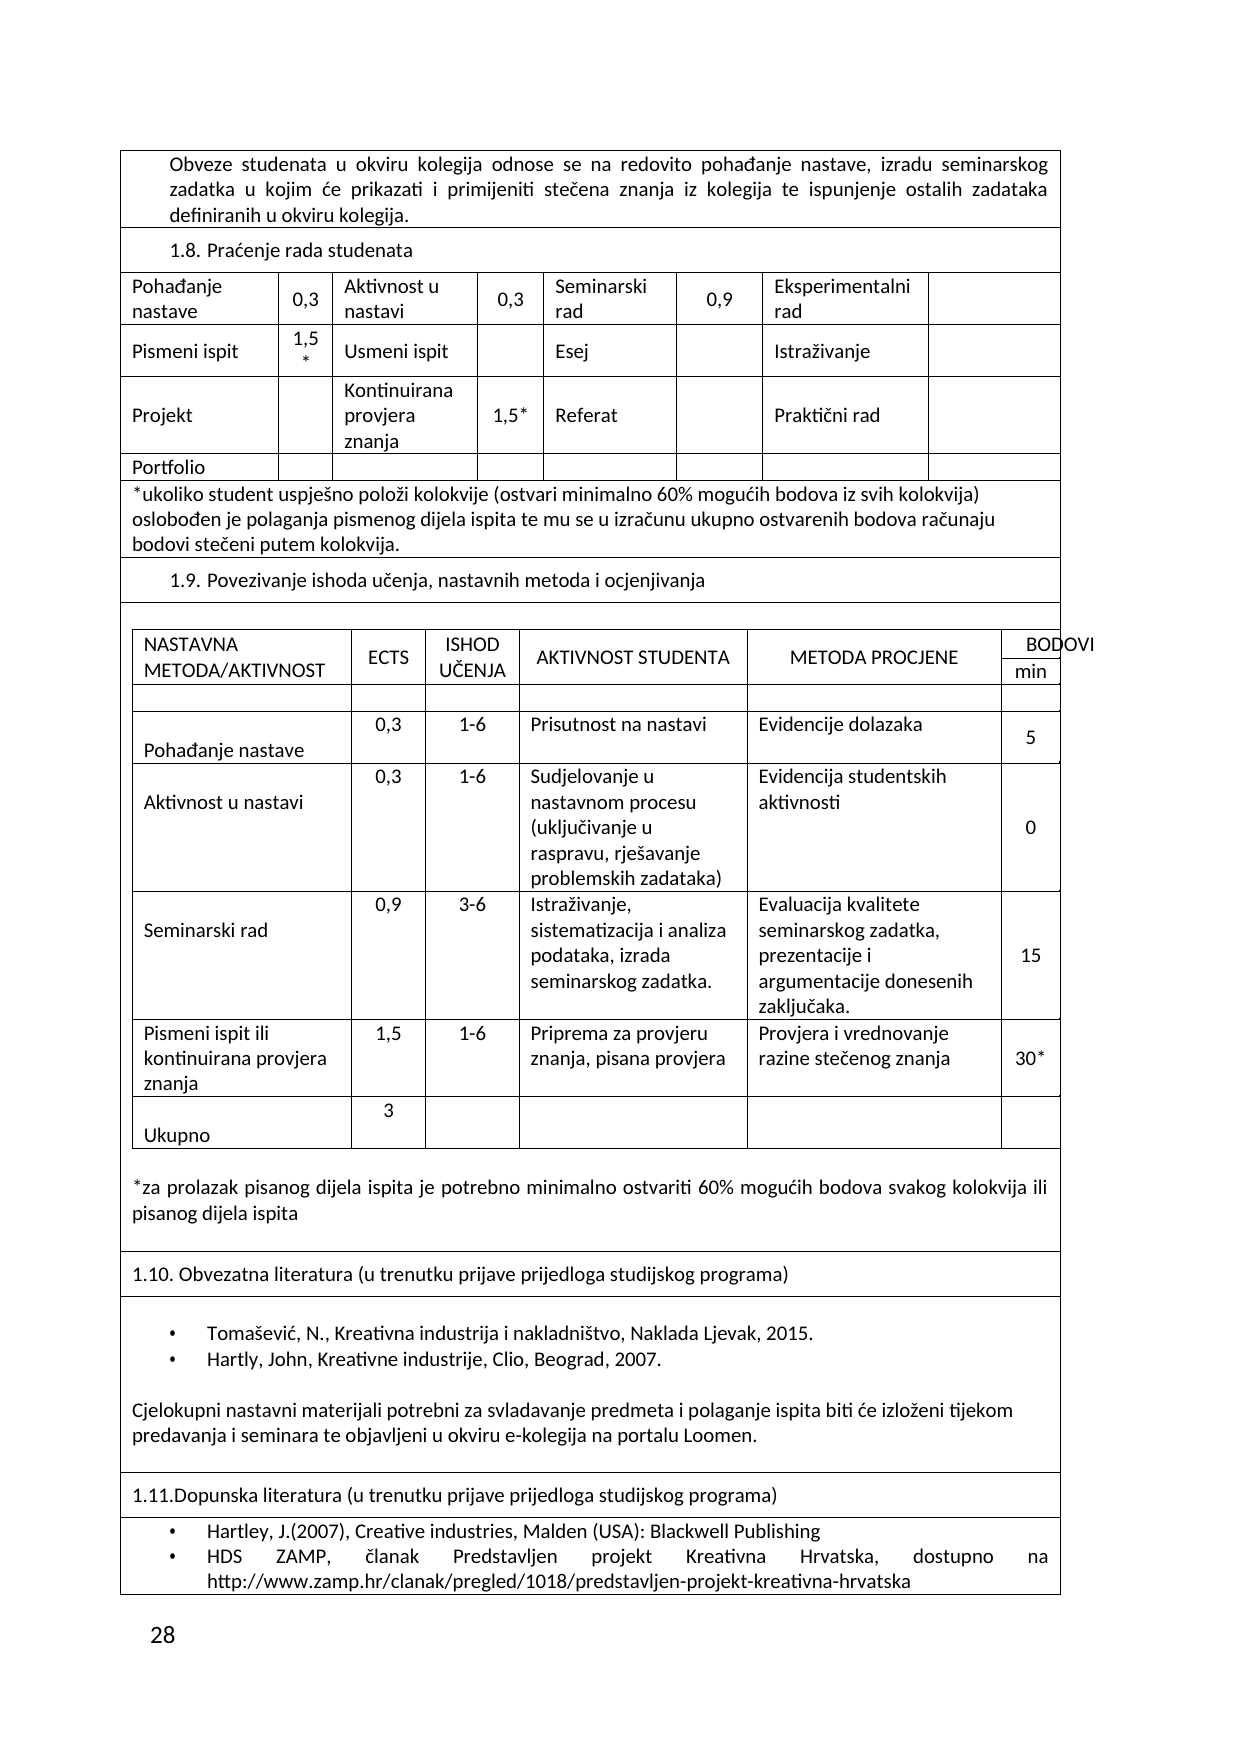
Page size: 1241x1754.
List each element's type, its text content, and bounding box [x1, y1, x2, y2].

table_cell Eksperimentalni rad [763, 273, 928, 324]
table_cell 1,5* [478, 377, 543, 453]
table_cell Aktivnost u nastavi [333, 273, 477, 324]
table_cell Kontinuirana provjera znanja [333, 377, 477, 453]
table_cell Praktični rad [763, 377, 928, 453]
table_cell [677, 377, 762, 453]
table_cell [677, 325, 762, 376]
table_cell *ukoliko student uspješno položi kolokvije (ostvari minimalno 60% mogućih bodova iz svih kolokvija) oslobođen je polaganja pismenog dijela ispita te mu se u izračunu ukupno ostvarenih bodova računaju bodovi stečeni putem kolokvija. [121, 481, 1060, 557]
table_cell 1.10. Obvezatna literatura (u trenutku prijave prijedloga studijskog programa) [121, 1252, 1060, 1296]
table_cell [121, 1518, 1060, 1594]
table_cell Seminarski rad [544, 273, 676, 324]
table_cell Referat [544, 377, 676, 453]
table_cell 0,3 [279, 273, 332, 324]
table_cell Pohađanje nastave [121, 273, 278, 324]
table_cell Usmeni ispit [333, 325, 477, 376]
table_cell [544, 454, 676, 480]
table_cell [677, 454, 762, 480]
table_cell Istraživanje [763, 325, 928, 376]
table_cell [279, 454, 332, 480]
table_cell Obveze studenata u okviru kolegija odnose se na redovito pohađanje nastave, izradu seminarskog zadatka u kojim će prikazati i primijeniti stečena znanja iz kolegija te ispunjenje ostalih zadataka definiranih u okviru kolegija. [121, 151, 1060, 227]
table_cell Pismeni ispit [121, 325, 278, 376]
table_cell Tomašević, N., Kreativna industrija i nakladništvo, Naklada Ljevak, 2015. Hartly, John, Kreativne industrije, Clio, Beograd, 2007. Cjelokupni nastavni materijali potrebni za svladavanje predmeta i polaganje ispita biti će izloženi tijekom predavanja i seminara te objavljeni u okviru e-kolegija na portalu Loomen. [121, 1297, 1060, 1472]
table_cell Povezivanje ishoda učenja, nastavnih metoda i ocjenjivanja [121, 558, 1060, 602]
table_cell [478, 325, 543, 376]
table_cell [929, 454, 1060, 480]
table_cell [929, 377, 1060, 453]
table_cell [279, 377, 332, 453]
table_cell *za prolazak pisanog dijela ispita je potrebno minimalno ostvariti 60% mogućih bodova svakog kolokvija ili pisanog dijela ispita [121, 603, 1060, 1251]
table_cell 0,9 [677, 273, 762, 324]
table_cell [763, 454, 928, 480]
table_cell Projekt [121, 377, 278, 453]
table_cell Praćenje rada studenata [121, 228, 1060, 272]
table_cell [929, 273, 1060, 324]
table_cell [333, 454, 477, 480]
table_cell Esej [544, 325, 676, 376]
table_cell 0,3 [478, 273, 543, 324]
table_cell [929, 325, 1060, 376]
table_cell 1.11.Dopunska literatura (u trenutku prijave prijedloga studijskog programa) [121, 1473, 1060, 1517]
table_cell [478, 454, 543, 480]
table_cell 1,5* [279, 325, 332, 376]
table_cell Portfolio [121, 454, 278, 480]
